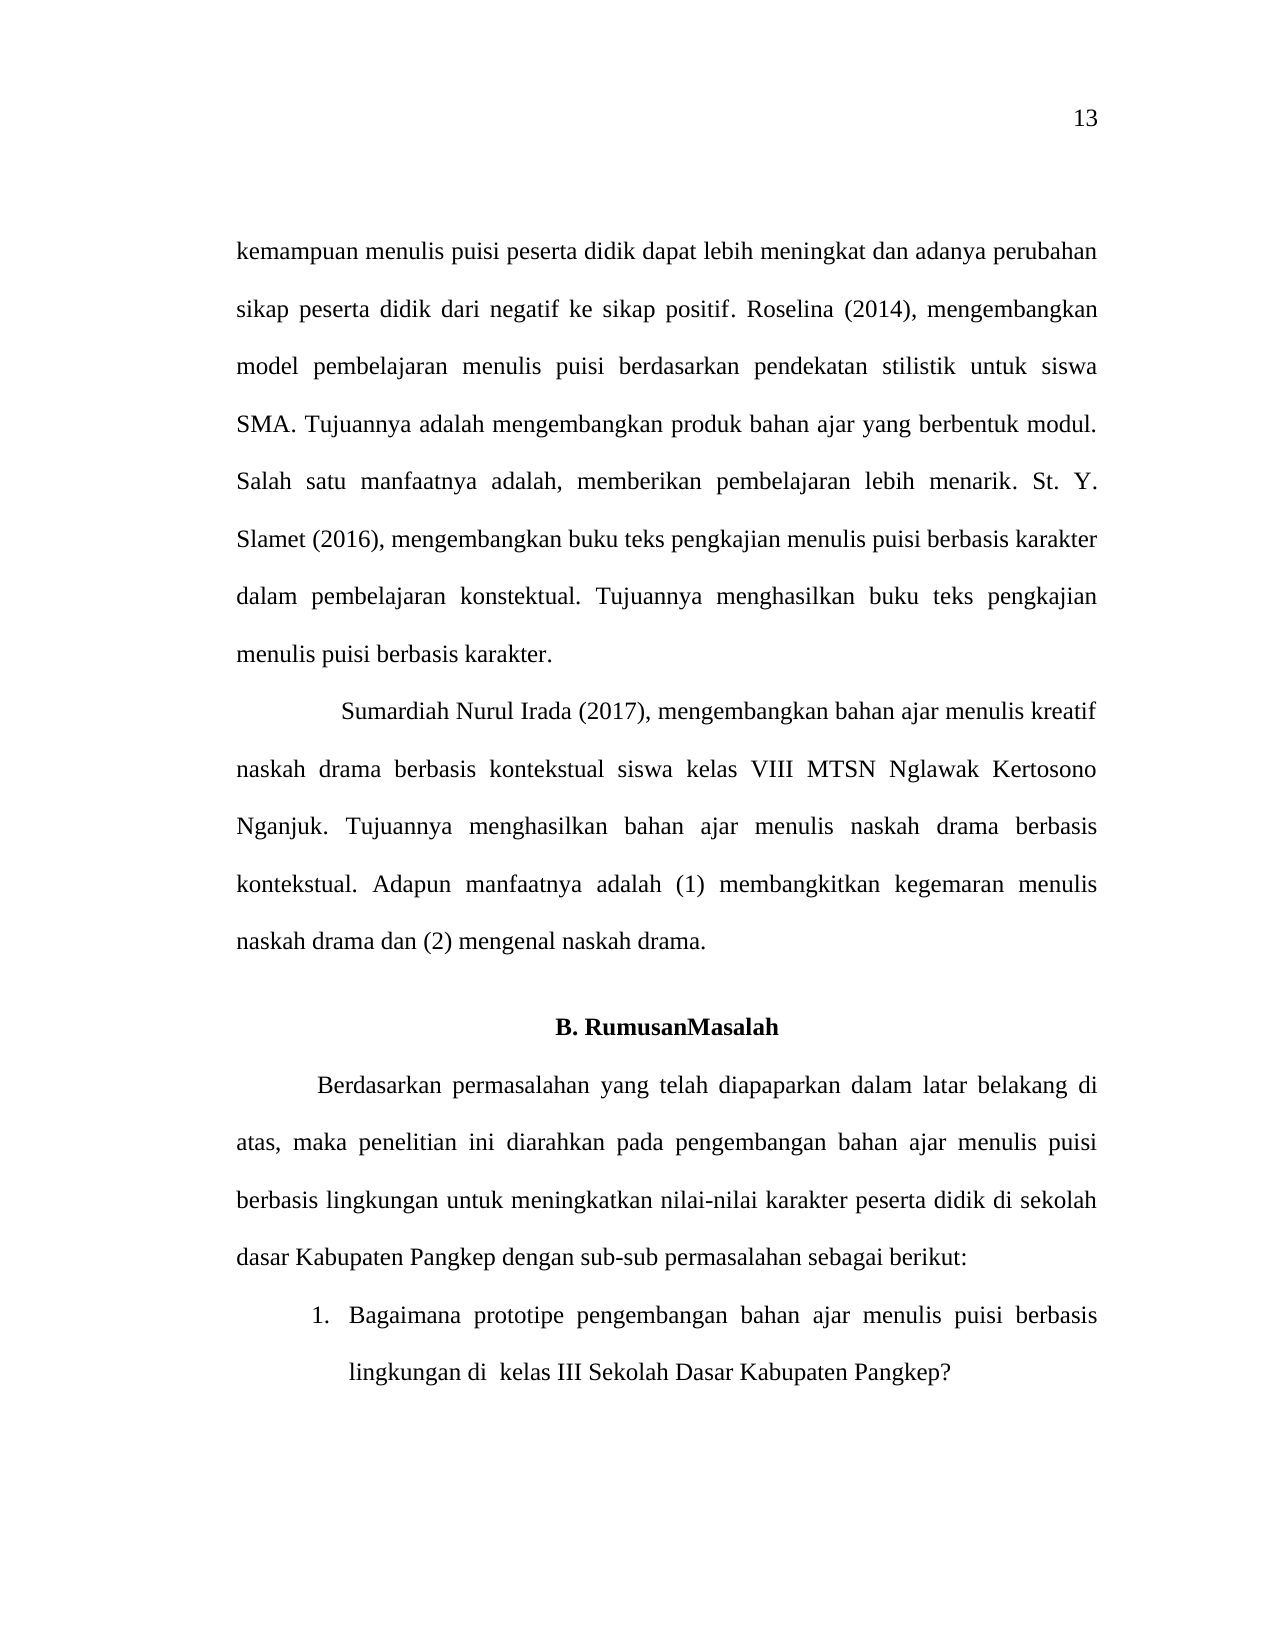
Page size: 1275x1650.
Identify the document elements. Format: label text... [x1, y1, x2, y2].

list Bagaimana prototipe pengembangan bahan ajar menulis puisi berbasis lingkungan di kelas III Sekolah Dasar Kabupaten Pangkep? [311, 1300, 1098, 1386]
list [236, 236, 1098, 667]
text B. RumusanMasalah [236, 1012, 1098, 1041]
list Sumardiah Nurul Irada (2017), mengembangkan bahan ajar menulis kreatif naskah drama berbasis kontekstual siswa kelas VIII MTSN Nglawak Kertosono Nganjuk. Tujuannya menghasilkan bahan ajar menulis naskah drama berbasis kontekstual. Adapun manfaatnya adalah (1) membangkitkan kegemaran menulis naskah drama dan (2) mengenal naskah drama. [236, 696, 1098, 955]
list Berdasarkan permasalahan yang telah diapaparkan dalam latar belakang di atas, maka penelitian ini diarahkan pada pengembangan bahan ajar menulis puisi berbasis lingkungan untuk meningkatkan nilai-nilai karakter peserta didik di sekolah dasar Kabupaten Pangkep dengan sub-sub permasalahan sebagai berikut: [236, 1070, 1098, 1271]
